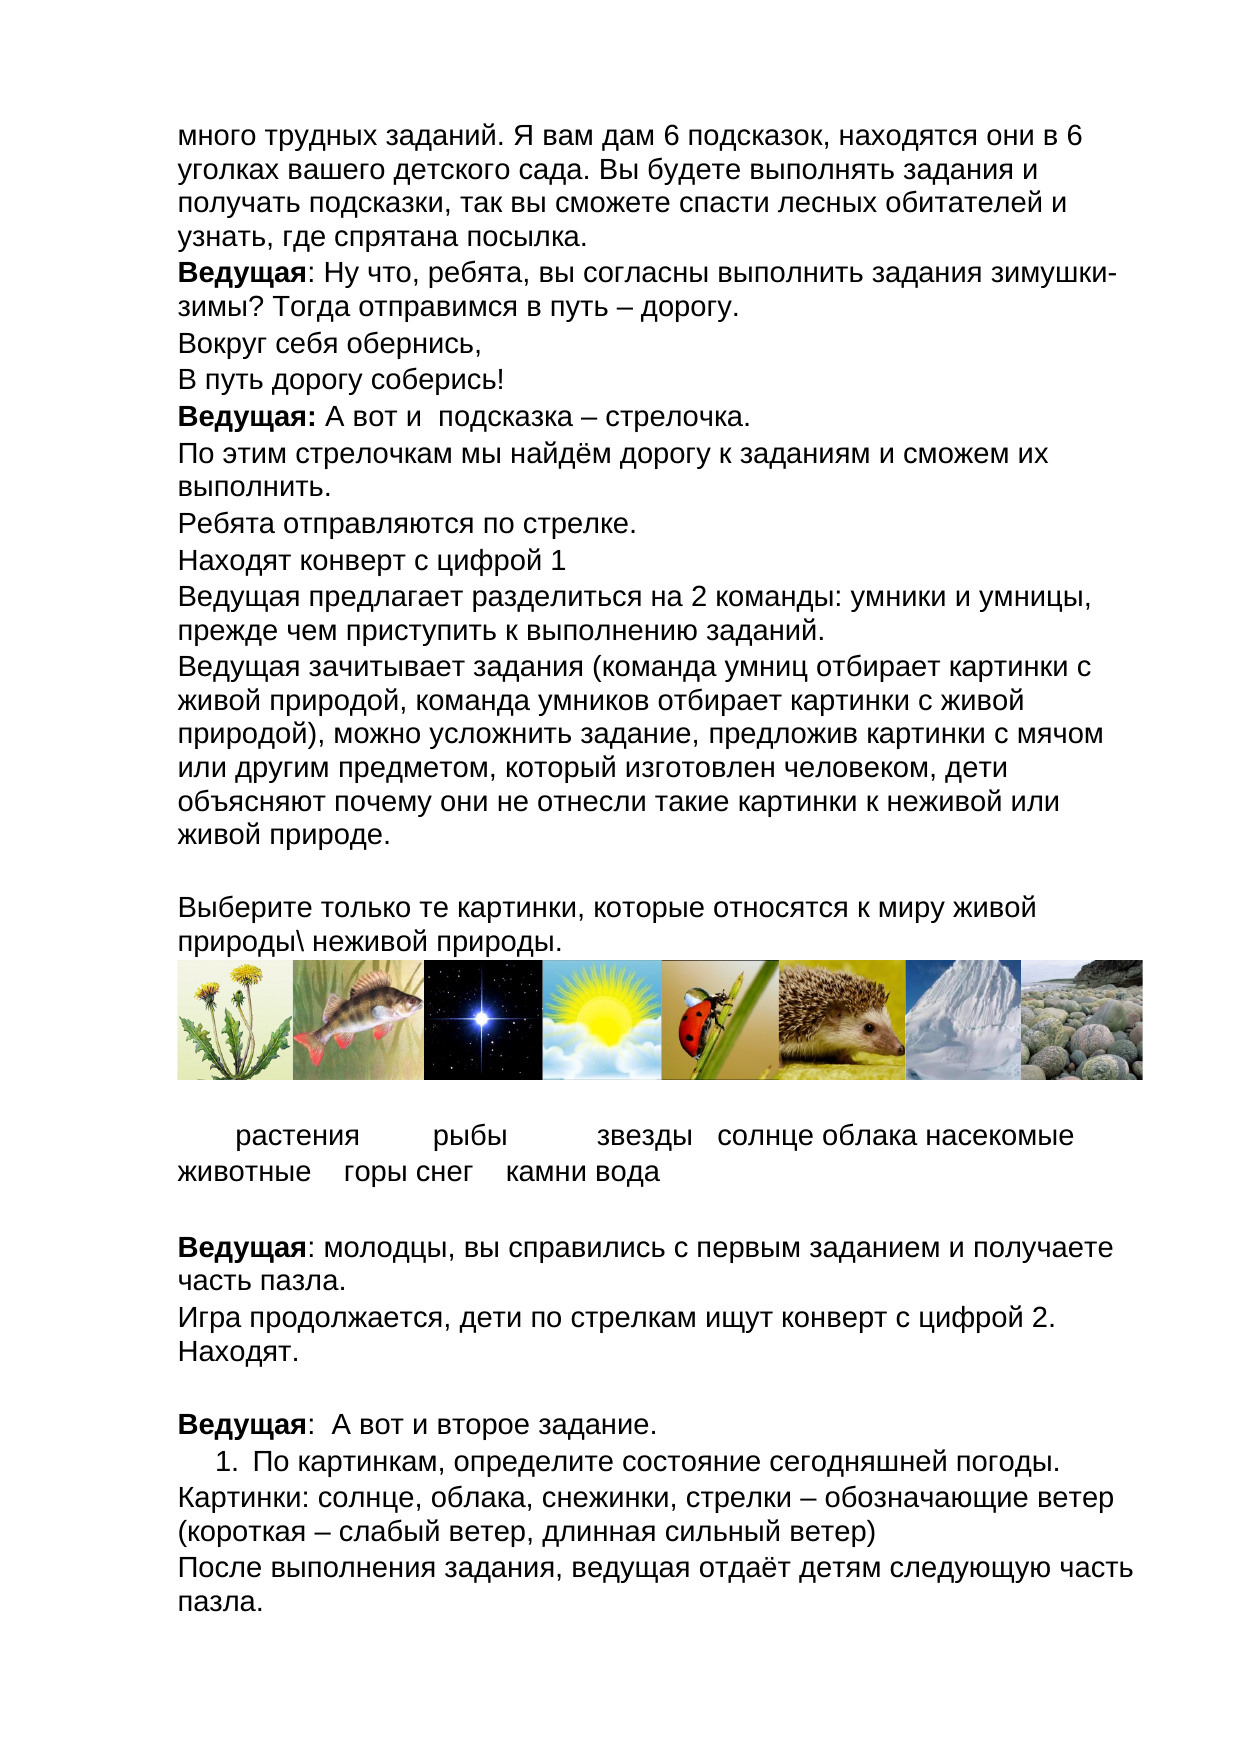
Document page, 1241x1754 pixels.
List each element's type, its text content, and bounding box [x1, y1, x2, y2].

text Ведущая: А вот и подсказка – стрелочка. [177, 399, 1152, 432]
text Ведущая: молодцы, вы справились с первым заданием и получаете часть пазла. [177, 1230, 1152, 1297]
picture [177, 960, 1143, 1080]
text Картинки: солнце, облака, снежинки, стрелки – обозначающие ветер (короткая – слабый ветер, длинная сильный ветер) [177, 1480, 1152, 1547]
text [177, 118, 1152, 252]
text Игра продолжается, дети по стрелкам ищут конверт с цифрой 2. Находят. [177, 1300, 1152, 1367]
text растения рыбы звезды солнце облака насекомые животные горы снег камни вода [162, 1118, 1152, 1187]
text В путь дорогу соберись! [177, 362, 1152, 396]
text Ребята отправляются по стрелке. [177, 506, 1152, 539]
text Находят конверт с цифрой 1 [177, 542, 1152, 576]
text По этим стрелочкам мы найдём дорогу к заданиям и сможем их выполнить. [177, 436, 1152, 503]
text Ведущая зачитывает задания (команда умниц отбирает картинки с живой природой, команда умников отбирает картинки с живой природой), можно усложнить задание, предложив картинки с мячом или другим предметом, который изготовлен человеком, дети объясняют почему они не отнесли такие картинки к неживой или живой природе. [177, 649, 1152, 851]
list По картинкам, определите состояние сегодняшней погоды. [215, 1443, 1152, 1477]
text Ведущая: Ну что, ребята, вы согласны выполнить задания зимушки-зимы? Тогда отправимся в путь – дорогу. [177, 255, 1152, 322]
text Ведущая предлагает разделиться на 2 команды: умники и умницы, прежде чем приступить к выполнению заданий. [177, 579, 1152, 646]
text Выберите только те картинки, которые относятся к миру живой природы\ неживой природы. [177, 890, 1152, 957]
text Ведущая: А вот и второе задание. [177, 1407, 1152, 1440]
text Вокруг себя обернись, [177, 326, 1152, 359]
text После выполнения задания, ведущая отдаёт детям следующую часть пазла. [177, 1550, 1152, 1617]
